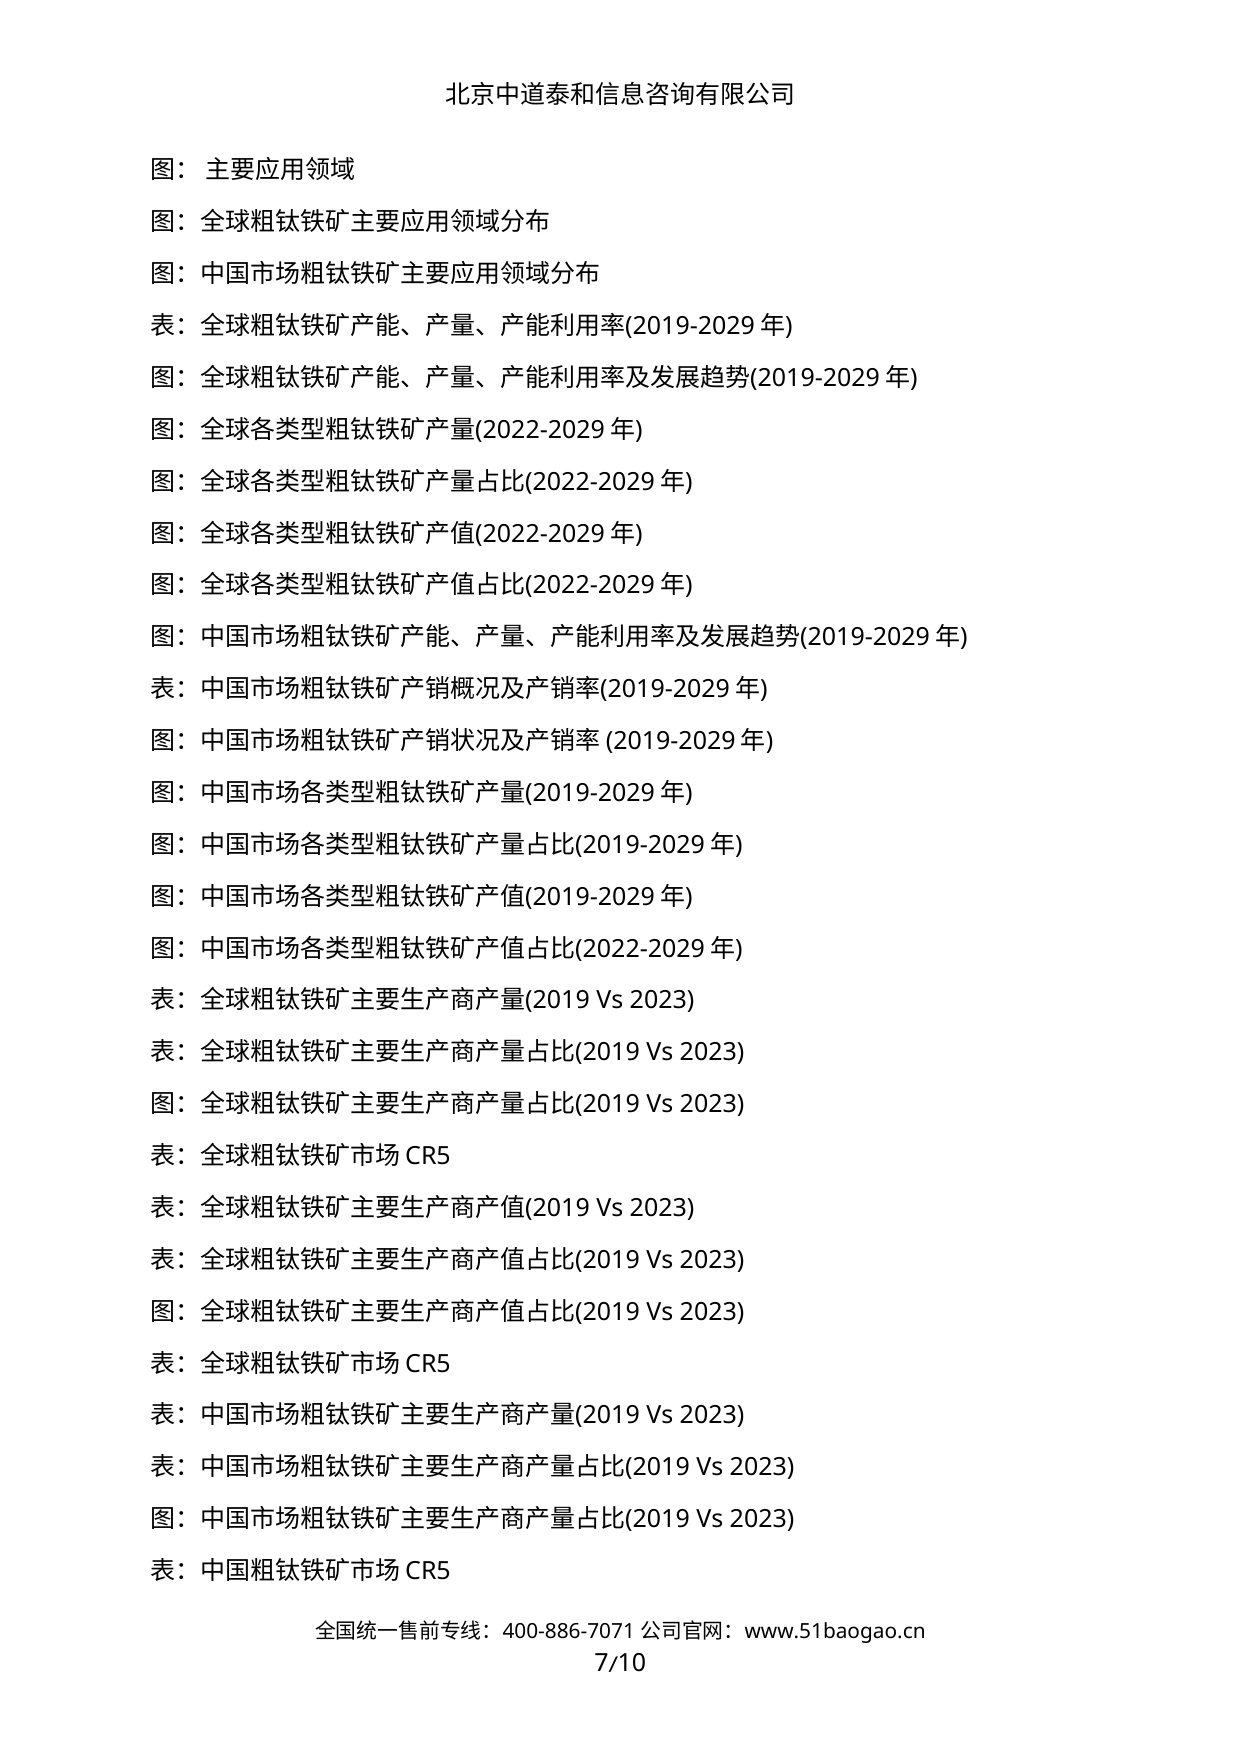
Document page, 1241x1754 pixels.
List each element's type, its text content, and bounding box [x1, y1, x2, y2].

text 表：全球粗钛铁矿市场CR5 [150, 1136, 1090, 1172]
text 图：中国市场各类型粗钛铁矿产值(2019-2029年) [150, 876, 1090, 912]
text 图：中国市场粗钛铁矿主要生产商产量占比(2019 Vs 2023) [150, 1499, 1090, 1535]
text 图：全球各类型粗钛铁矿产量占比(2022-2029年) [150, 461, 1090, 497]
text 表：全球粗钛铁矿主要生产商产值(2019 Vs 2023) [150, 1187, 1090, 1224]
text 图：中国市场粗钛铁矿产销状况及产销率 (2019-2029年) [150, 721, 1090, 757]
text 图：中国市场各类型粗钛铁矿产值占比(2022-2029年) [150, 928, 1090, 964]
text 表：中国市场粗钛铁矿主要生产商产量(2019 Vs 2023) [150, 1395, 1090, 1431]
text 表：中国粗钛铁矿市场CR5 [150, 1551, 1090, 1587]
text 表：中国市场粗钛铁矿主要生产商产量占比(2019 Vs 2023) [150, 1447, 1090, 1483]
text 表：中国市场粗钛铁矿产销概况及产销率(2019-2029年) [150, 669, 1090, 705]
text 图： 主要应用领域 [150, 150, 1090, 186]
text 图：全球粗钛铁矿主要生产商产值占比(2019 Vs 2023) [150, 1291, 1090, 1327]
text 表：全球粗钛铁矿产能、产量、产能利用率(2019-2029年) [150, 306, 1090, 342]
text 表：全球粗钛铁矿主要生产商产值占比(2019 Vs 2023) [150, 1239, 1090, 1276]
text 图：全球粗钛铁矿产能、产量、产能利用率及发展趋势(2019-2029年) [150, 357, 1090, 394]
text 图：全球粗钛铁矿主要应用领域分布 [150, 202, 1090, 238]
text 图：全球各类型粗钛铁矿产值占比(2022-2029年) [150, 565, 1090, 601]
text 图：中国市场粗钛铁矿主要应用领域分布 [150, 254, 1090, 290]
text 表：全球粗钛铁矿主要生产商产量占比(2019 Vs 2023) [150, 1032, 1090, 1068]
text 图：全球粗钛铁矿主要生产商产量占比(2019 Vs 2023) [150, 1084, 1090, 1120]
text 图：全球各类型粗钛铁矿产量(2022-2029年) [150, 409, 1090, 446]
text 图：中国市场各类型粗钛铁矿产量占比(2019-2029年) [150, 824, 1090, 861]
text 图：全球各类型粗钛铁矿产值(2022-2029年) [150, 513, 1090, 549]
text 图：中国市场各类型粗钛铁矿产量(2019-2029年) [150, 772, 1090, 809]
text 图：中国市场粗钛铁矿产能、产量、产能利用率及发展趋势(2019-2029年) [150, 617, 1090, 653]
text 表：全球粗钛铁矿市场CR5 [150, 1343, 1090, 1379]
text 表：全球粗钛铁矿主要生产商产量(2019 Vs 2023) [150, 980, 1090, 1016]
